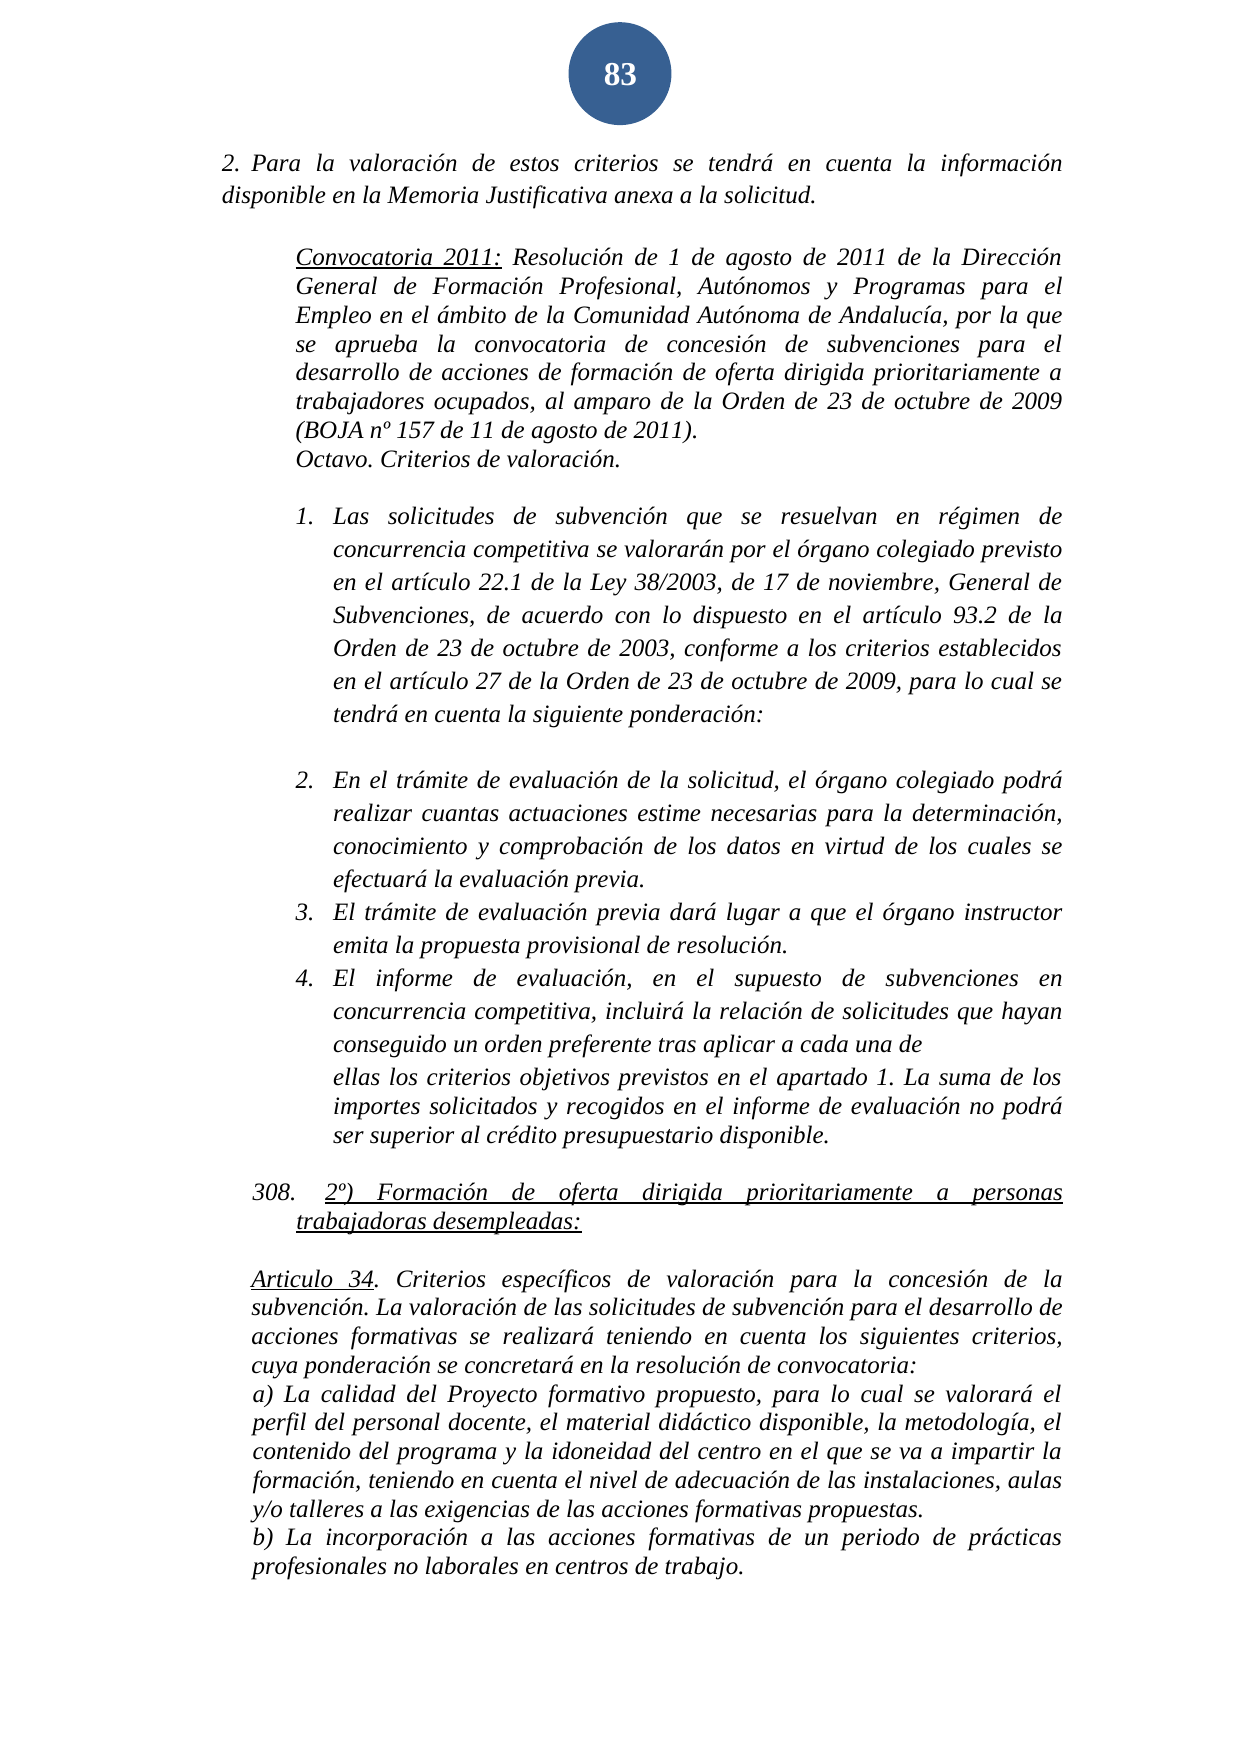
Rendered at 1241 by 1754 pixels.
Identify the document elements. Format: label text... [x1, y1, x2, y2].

list Para la valoración de estos criterios se tendrá en cuenta la información disponible en la Memoria Justificativa anexa a la solicitud. [222, 148, 1063, 209]
list 2º) Formación de oferta dirigida prioritariamente a personas trabajadoras desempleadas: [252, 1177, 1063, 1235]
list ellas los criterios objetivos previstos en el apartado 1. La suma de los importes solicitados y recogidos en el informe de evaluación no podrá ser superior al crédito presupuestario disponible. [333, 1062, 1063, 1149]
list Octavo. Criterios de valoración. [295, 444, 1063, 472]
list El informe de evaluación, en el supuesto de subvenciones en concurrencia competitiva, incluirá la relación de solicitudes que hayan conseguido un orden preferente tras aplicar a cada una de [295, 963, 1063, 1058]
list Las solicitudes de subvención que se resuelvan en régimen de concurrencia competitiva se valorarán por el órgano colegiado previsto en el artículo 22.1 de la Ley 38/2003, de 17 de noviembre, General de Subvenciones, de acuerdo con lo dispuesto en el artículo 93.2 de la Orden de 23 de octubre de 2003, conforme a los criterios establecidos en el artículo 27 de la Orden de 23 de octubre de 2009, para lo cual se tendrá en cuenta la siguiente ponderación: [295, 501, 1063, 728]
list b) La incorporación a las acciones formativas de un periodo de prácticas profesionales no laborales en centros de trabajo. [252, 1522, 1063, 1580]
list a) La calidad del Proyecto formativo propuesto, para lo cual se valorará el perfil del personal docente, el material didáctico disponible, la metodología, el contenido del programa y la idoneidad del centro en el que se va a impartir la formación, teniendo en cuenta el nivel de adecuación de las instalaciones, aulas y/o talleres a las exigencias de las acciones formativas propuestas. [252, 1379, 1063, 1522]
list Convocatoria 2011: Resolución de 1 de agosto de 2011 de la Dirección General de Formación Profesional, Autónomos y Programas para el Empleo en el ámbito de la Comunidad Autónoma de Andalucía, por la que se aprueba la convocatoria de concesión de subvenciones para el desarrollo de acciones de formación de oferta dirigida prioritariamente a trabajadores ocupados, al amparo de la Orden de 23 de octubre de 2009 (BOJA nº 157 de 11 de agosto de 2011). [295, 242, 1063, 444]
list Articulo 34. Criterios específicos de valoración para la concesión de la subvención. La valoración de las solicitudes de subvención para el desarrollo de acciones formativas se realizará teniendo en cuenta los siguientes criterios, cuya ponderación se concretará en la resolución de convocatoria: [251, 1264, 1063, 1379]
list En el trámite de evaluación de la solicitud, el órgano colegiado podrá realizar cuantas actuaciones estime necesarias para la determinación, conocimiento y comprobación de los datos en virtud de los cuales se efectuará la evaluación previa. [295, 765, 1063, 893]
list El trámite de evaluación previa dará lugar a que el órgano instructor emita la propuesta provisional de resolución. [295, 897, 1063, 959]
